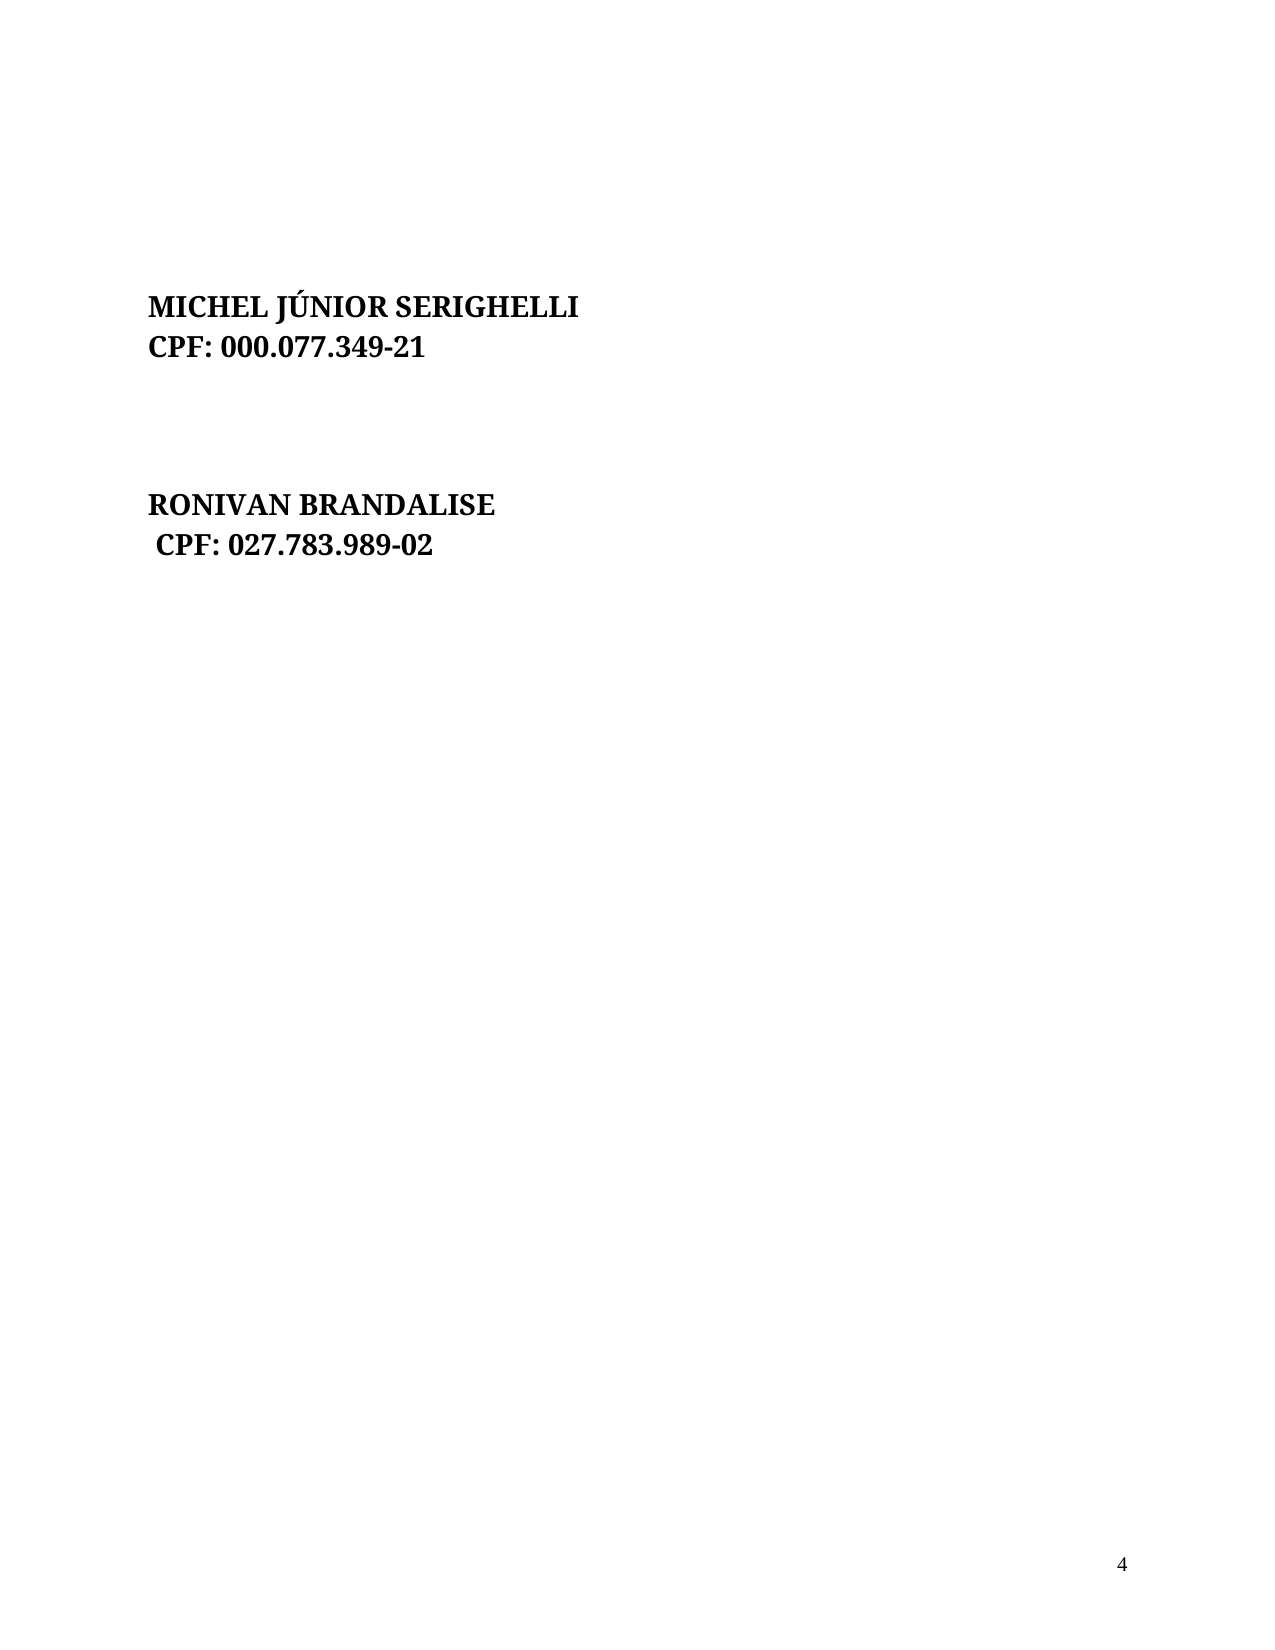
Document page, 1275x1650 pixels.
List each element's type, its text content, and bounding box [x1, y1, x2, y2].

text RONIVAN BRANDALISE [148, 484, 1127, 524]
text CPF: 027.783.989-02 [148, 524, 1127, 564]
text CPF: 000.077.349-21 [148, 326, 1127, 366]
text MICHEL JÚNIOR SERIGHELLI [148, 286, 1127, 326]
